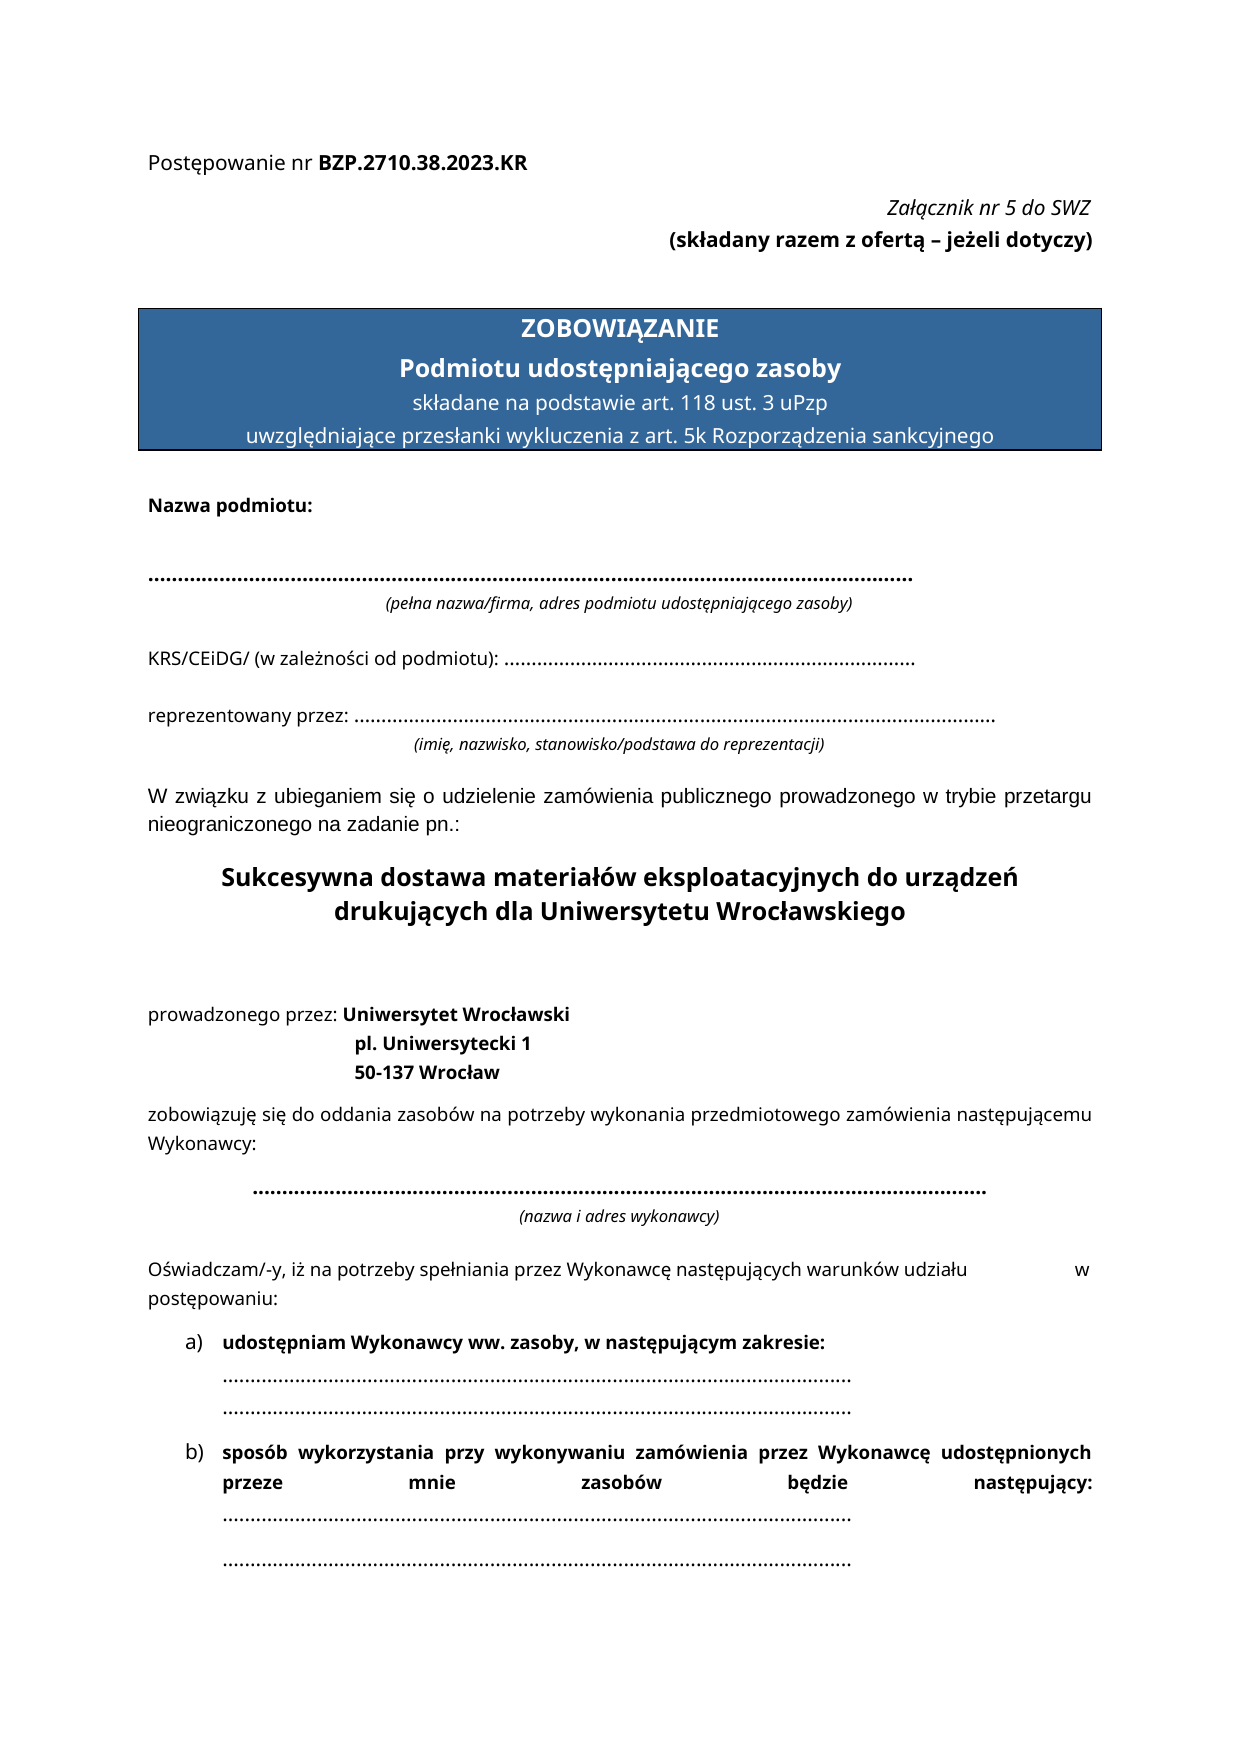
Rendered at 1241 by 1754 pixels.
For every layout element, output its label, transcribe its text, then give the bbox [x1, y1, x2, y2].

text reprezentowany przez: ……………………………………………………………………………………………………… [148, 700, 1093, 729]
text Sukcesywna dostawa materiałów eksploatacyjnych do urządzeń drukujących dla Uniwersytetu Wrocławskiego [148, 860, 1093, 928]
text 50-137 Wrocław [354, 1060, 1093, 1085]
text Postępowanie nr BZP.2710.38.2023.KR [148, 148, 1093, 176]
text Załącznik nr 5 do SWZ [764, 193, 1093, 221]
list udostępniam Wykonawcy ww. zasoby, w następującym zakresie: ................................................................................................................. [185, 1327, 1093, 1388]
text W związku z ubieganiem się o udzielenie zamówienia publicznego prowadzonego w trybie przetargu nieograniczonego na zadanie pn.: [148, 784, 1093, 835]
text Nazwa podmiotu: [148, 492, 1093, 518]
subtitle ZOBOWIĄZANIE [139, 309, 1101, 345]
text (nazwa i adres wykonawcy) [148, 1205, 1093, 1228]
list sposób wykorzystania przy wykonywaniu zamówienia przez Wykonawcę udostępnionych przeze mnie zasobów będzie następujący: ................................................................................................................. [185, 1437, 1093, 1528]
text (imię, nazwisko, stanowisko/podstawa do reprezentacji) [148, 733, 1093, 756]
text prowadzonego przez: Uniwersytet Wrocławski [148, 1001, 1093, 1027]
text (składany razem z ofertą – jeżeli dotyczy) [591, 225, 1093, 254]
text pl. Uniwersytecki 1 [354, 1030, 1093, 1056]
subtitle Podmiotu udostępniającego zasoby składane na podstawie art. 118 ust. 3 uPzp uwzględniające przesłanki wykluczenia z art. 5k Rozporządzenia sankcyjnego [139, 347, 1101, 449]
text ………………………………………………………………………………………………………………… [148, 559, 1093, 587]
text KRS/CEiDG/ (w zależności od podmiotu): ………………………………………………………………… [148, 643, 1093, 671]
text ............................................................................................................................ [148, 1172, 1093, 1201]
list ................................................................................................................. [222, 1392, 1093, 1421]
list ................................................................................................................. [222, 1544, 1093, 1573]
text Oświadczam/-y, iż na potrzeby spełniania przez Wykonawcę następujących warunków udziału w postępowaniu: [148, 1256, 1093, 1311]
text (pełna nazwa/firma, adres podmiotu udostępniającego zasoby) [148, 592, 1093, 614]
text zobowiązuję się do oddania zasobów na potrzeby wykonania przedmiotowego zamówienia następującemu Wykonawcy: [148, 1101, 1093, 1156]
